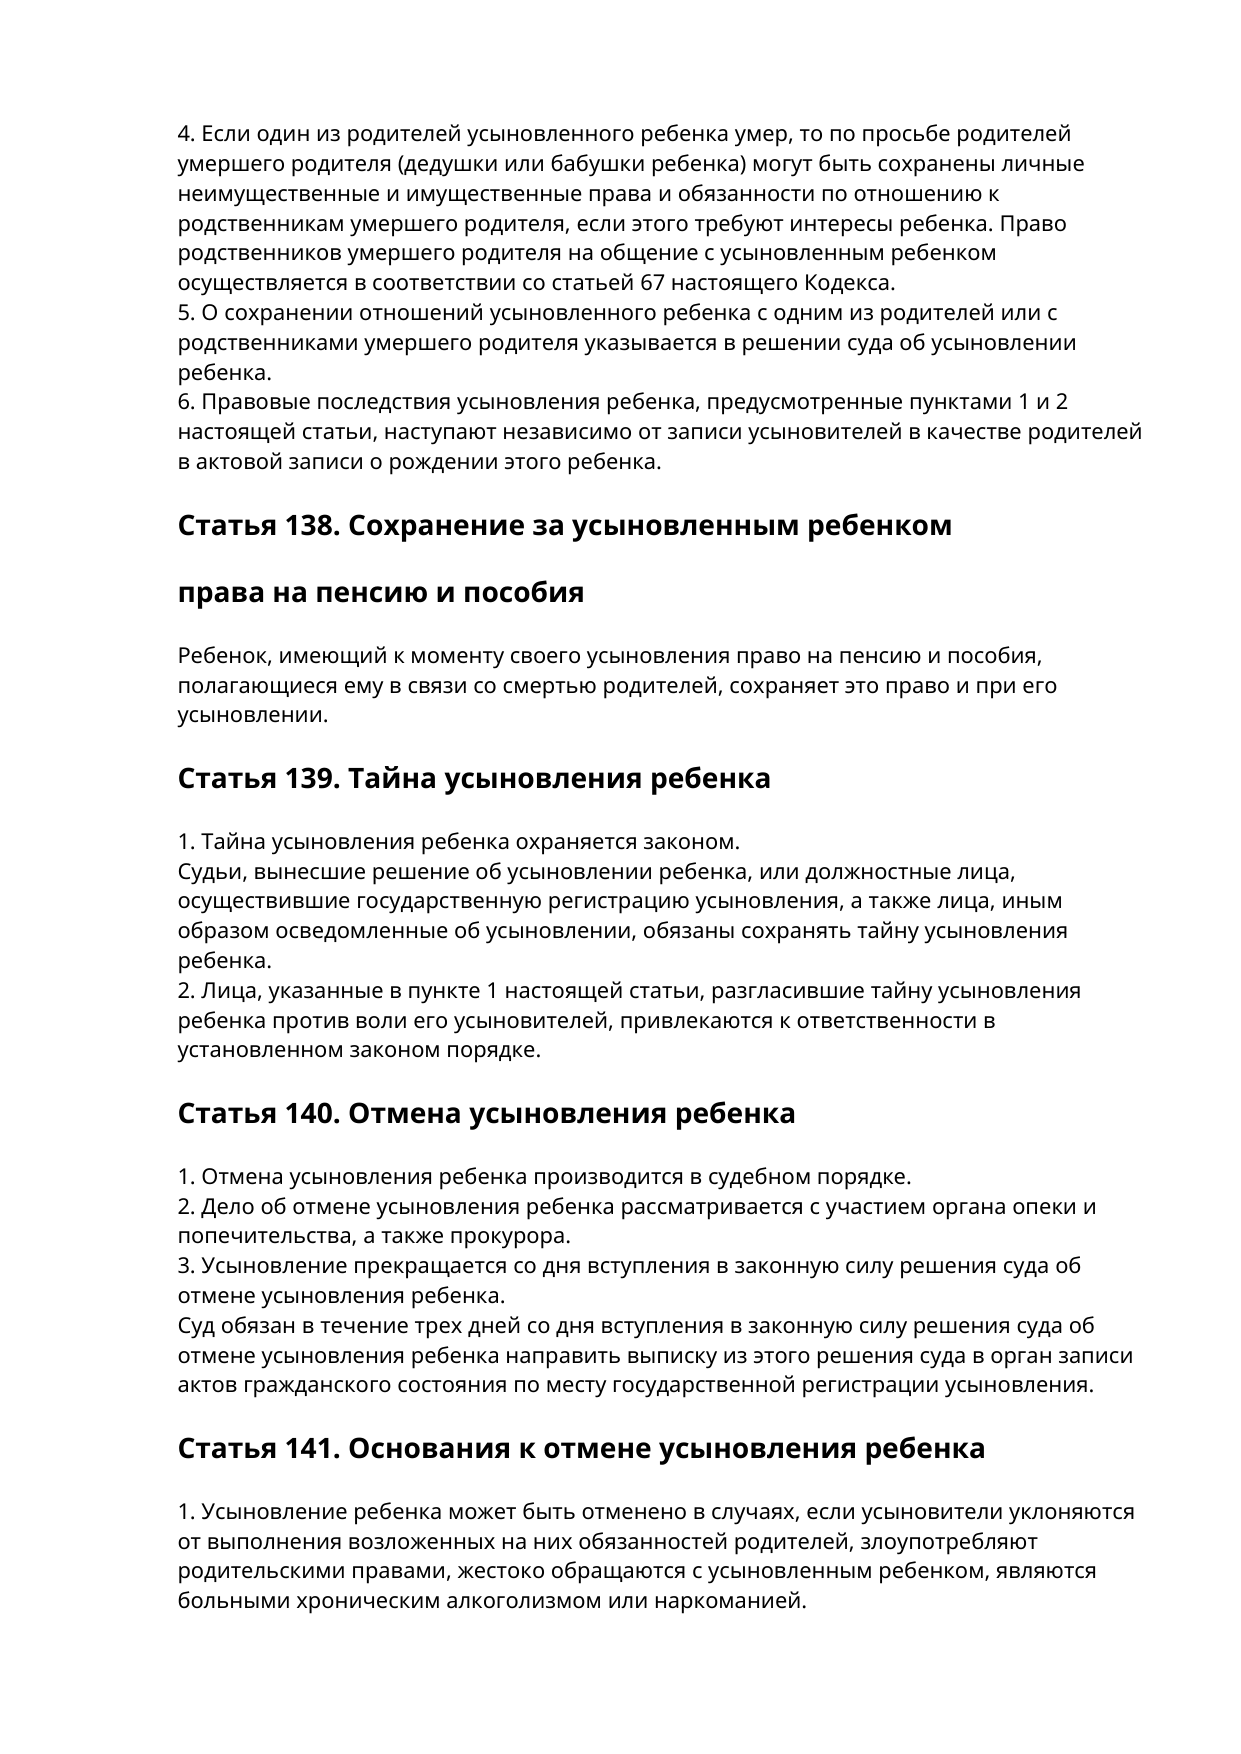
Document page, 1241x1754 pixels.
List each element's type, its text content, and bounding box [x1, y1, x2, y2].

text Статья 141. Основания к отмене усыновления ребенка [177, 1428, 1152, 1467]
text Судьи, вынесшие решение об усыновлении ребенка, или должностные лица, осуществившие государственную регистрацию усыновления, а также лица, иным образом осведомленные об усыновлении, обязаны сохранять тайну усыновления ребенка. [177, 856, 1152, 975]
text права на пенсию и пособия [177, 572, 1152, 611]
text 3. Усыновление прекращается со дня вступления в законную силу решения суда об отмене усыновления ребенка. [177, 1250, 1152, 1310]
text 1. Тайна усыновления ребенка охраняется законом. [177, 826, 1152, 856]
text Суд обязан в течение трех дней со дня вступления в законную силу решения суда об отмене усыновления ребенка направить выписку из этого решения суда в орган записи актов гражданского состояния по месту государственной регистрации усыновления. [177, 1310, 1152, 1399]
text Ребенок, имеющий к моменту своего усыновления право на пенсию и пособия, полагающиеся ему в связи со смертью родителей, сохраняет это право и при его усыновлении. [177, 640, 1152, 729]
text Статья 140. Отмена усыновления ребенка [177, 1093, 1152, 1132]
text 1. Отмена усыновления ребенка производится в судебном порядке. [177, 1161, 1152, 1191]
text 1. Усыновление ребенка может быть отменено в случаях, если усыновители уклоняются от выполнения возложенных на них обязанностей родителей, злоупотребляют родительскими правами, жестоко обращаются с усыновленным ребенком, являются больными хроническим алкоголизмом или наркоманией. [177, 1496, 1152, 1615]
text 5. О сохранении отношений усыновленного ребенка с одним из родителей или с родственниками умершего родителя указывается в решении суда об усыновлении ребенка. [177, 297, 1152, 386]
text 2. Лица, указанные в пункте 1 настоящей статьи, разгласившие тайну усыновления ребенка против воли его усыновителей, привлекаются к ответственности в установленном законом порядке. [177, 975, 1152, 1064]
text Статья 138. Сохранение за усыновленным ребенком [177, 505, 1152, 543]
text Статья 139. Тайна усыновления ребенка [177, 758, 1152, 797]
text 6. Правовые последствия усыновления ребенка, предусмотренные пунктами 1 и 2 настоящей статьи, наступают независимо от записи усыновителей в качестве родителей в актовой записи о рождении этого ребенка. [177, 386, 1152, 476]
text 4. Если один из родителей усыновленного ребенка умер, то по просьбе родителей умершего родителя (дедушки или бабушки ребенка) могут быть сохранены личные неимущественные и имущественные права и обязанности по отношению к родственникам умершего родителя, если этого требуют интересы ребенка. Право родственников умершего родителя на общение с усыновленным ребенком осуществляется в соответствии со статьей 67 настоящего Кодекса. [177, 118, 1152, 297]
text 2. Дело об отмене усыновления ребенка рассматривается с участием органа опеки и попечительства, а также прокурора. [177, 1191, 1152, 1250]
